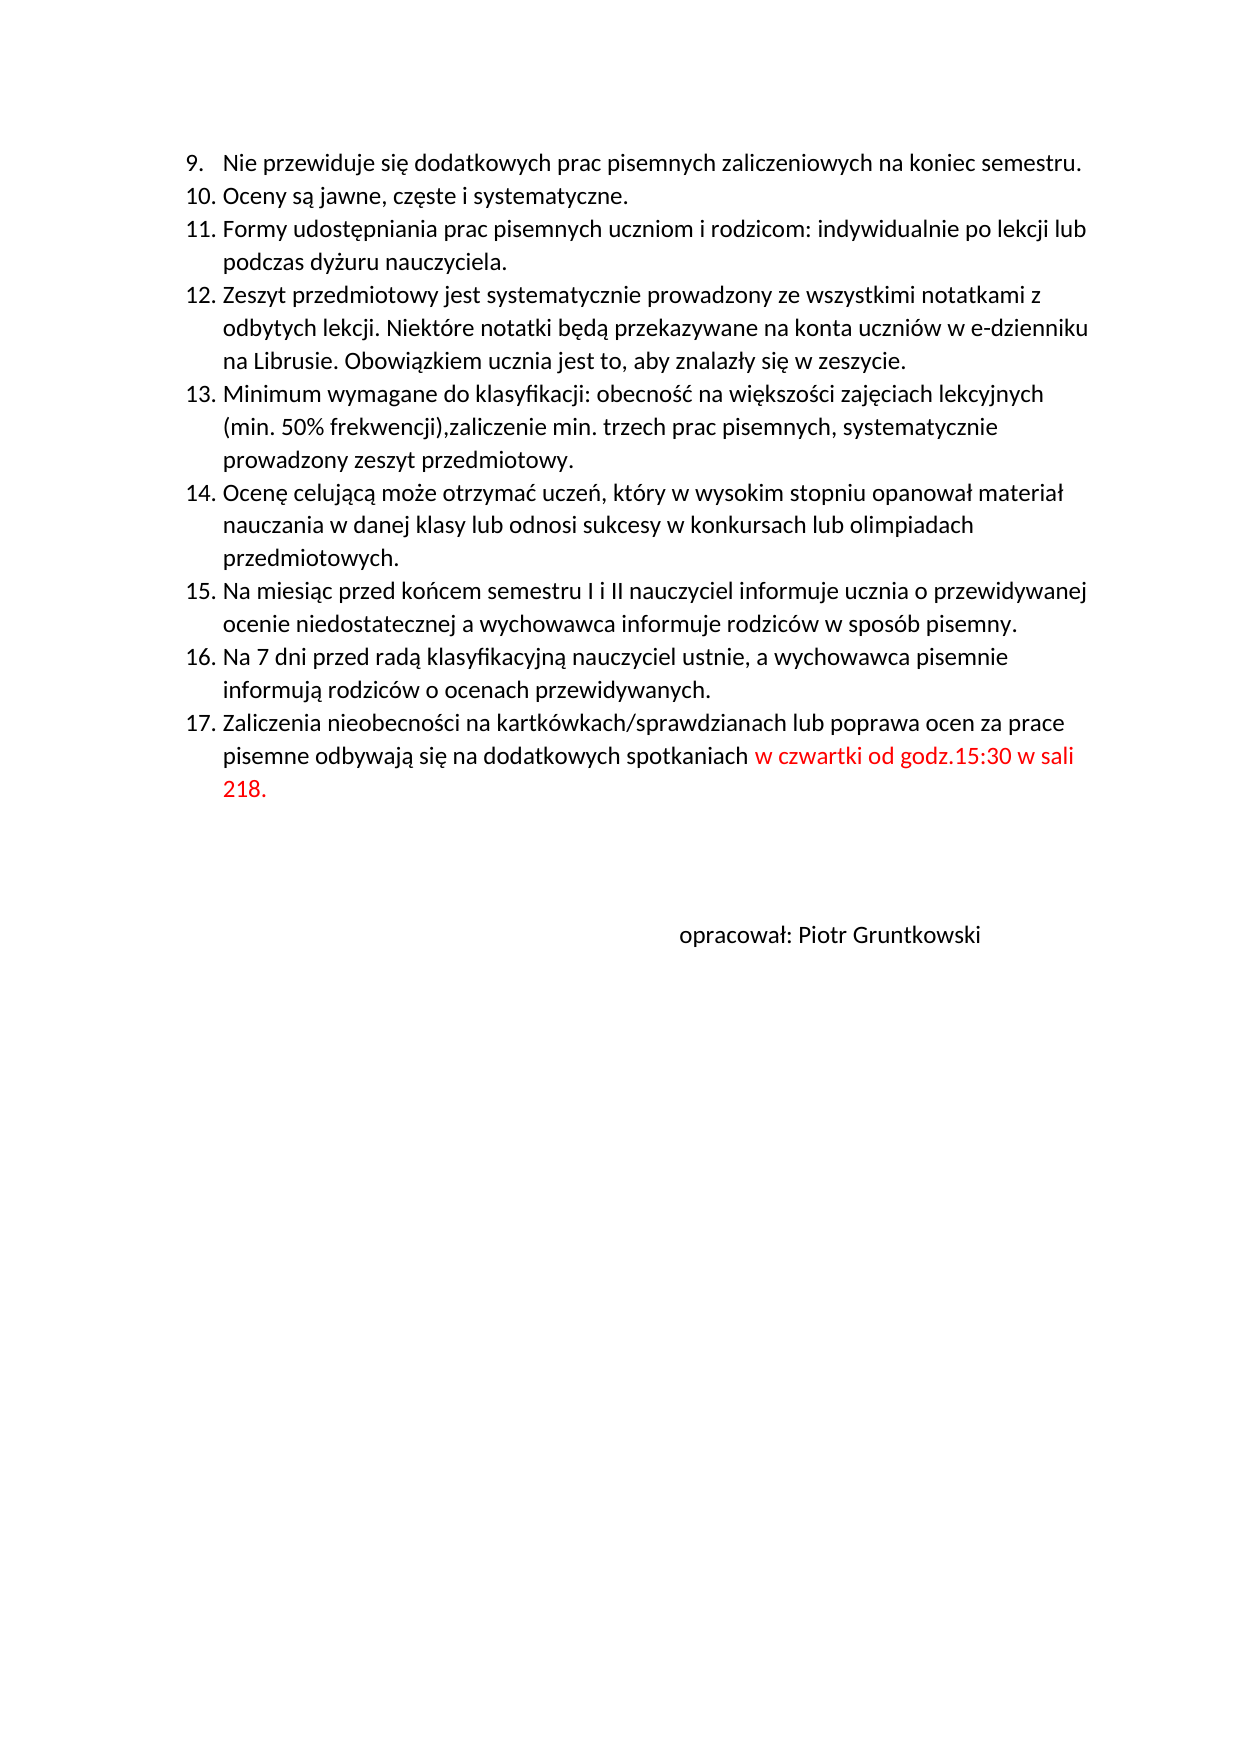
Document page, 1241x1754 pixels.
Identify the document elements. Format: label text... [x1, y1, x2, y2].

list Oceny są jawne, częste i systematyczne. [185, 181, 1093, 211]
list Na 7 dni przed radą klasyfikacyjną nauczyciel ustnie, a wychowawca pisemnie informują rodziców o ocenach przewidywanych. [185, 641, 1093, 705]
list Zaliczenia nieobecności na kartkówkach/sprawdzianach lub poprawa ocen za prace pisemne odbywają się na dodatkowych spotkaniach w czwartki od godz.15:30 w sali 218. [185, 707, 1093, 803]
list Formy udostępniania prac pisemnych uczniom i rodzicom: indywidualnie po lekcji lub podczas dyżuru nauczyciela. [185, 213, 1093, 277]
list Zeszyt przedmiotowy jest systematycznie prowadzony ze wszystkimi notatkami z odbytych lekcji. Niektóre notatki będą przekazywane na konta uczniów w e-dzienniku na Librusie. Obowiązkiem ucznia jest to, aby znalazły się w zeszycie. [185, 279, 1093, 376]
list Minimum wymagane do klasyfikacji: obecność na większości zajęciach lekcyjnych (min. 50% frekwencji),zaliczenie min. trzech prac pisemnych, systematycznie prowadzony zeszyt przedmiotowy. [185, 378, 1093, 474]
list Nie przewiduje się dodatkowych prac pisemnych zaliczeniowych na koniec semestru. [185, 148, 1093, 178]
text opracował: Piotr Gruntkowski [148, 919, 1093, 949]
list Na miesiąc przed końcem semestru I i II nauczyciel informuje ucznia o przewidywanej ocenie niedostatecznej a wychowawca informuje rodziców w sposób pisemny. [185, 576, 1093, 639]
list Ocenę celującą może otrzymać uczeń, który w wysokim stopniu opanował materiał nauczania w danej klasy lub odnosi sukcesy w konkursach lub olimpiadach przedmiotowych. [185, 477, 1093, 573]
